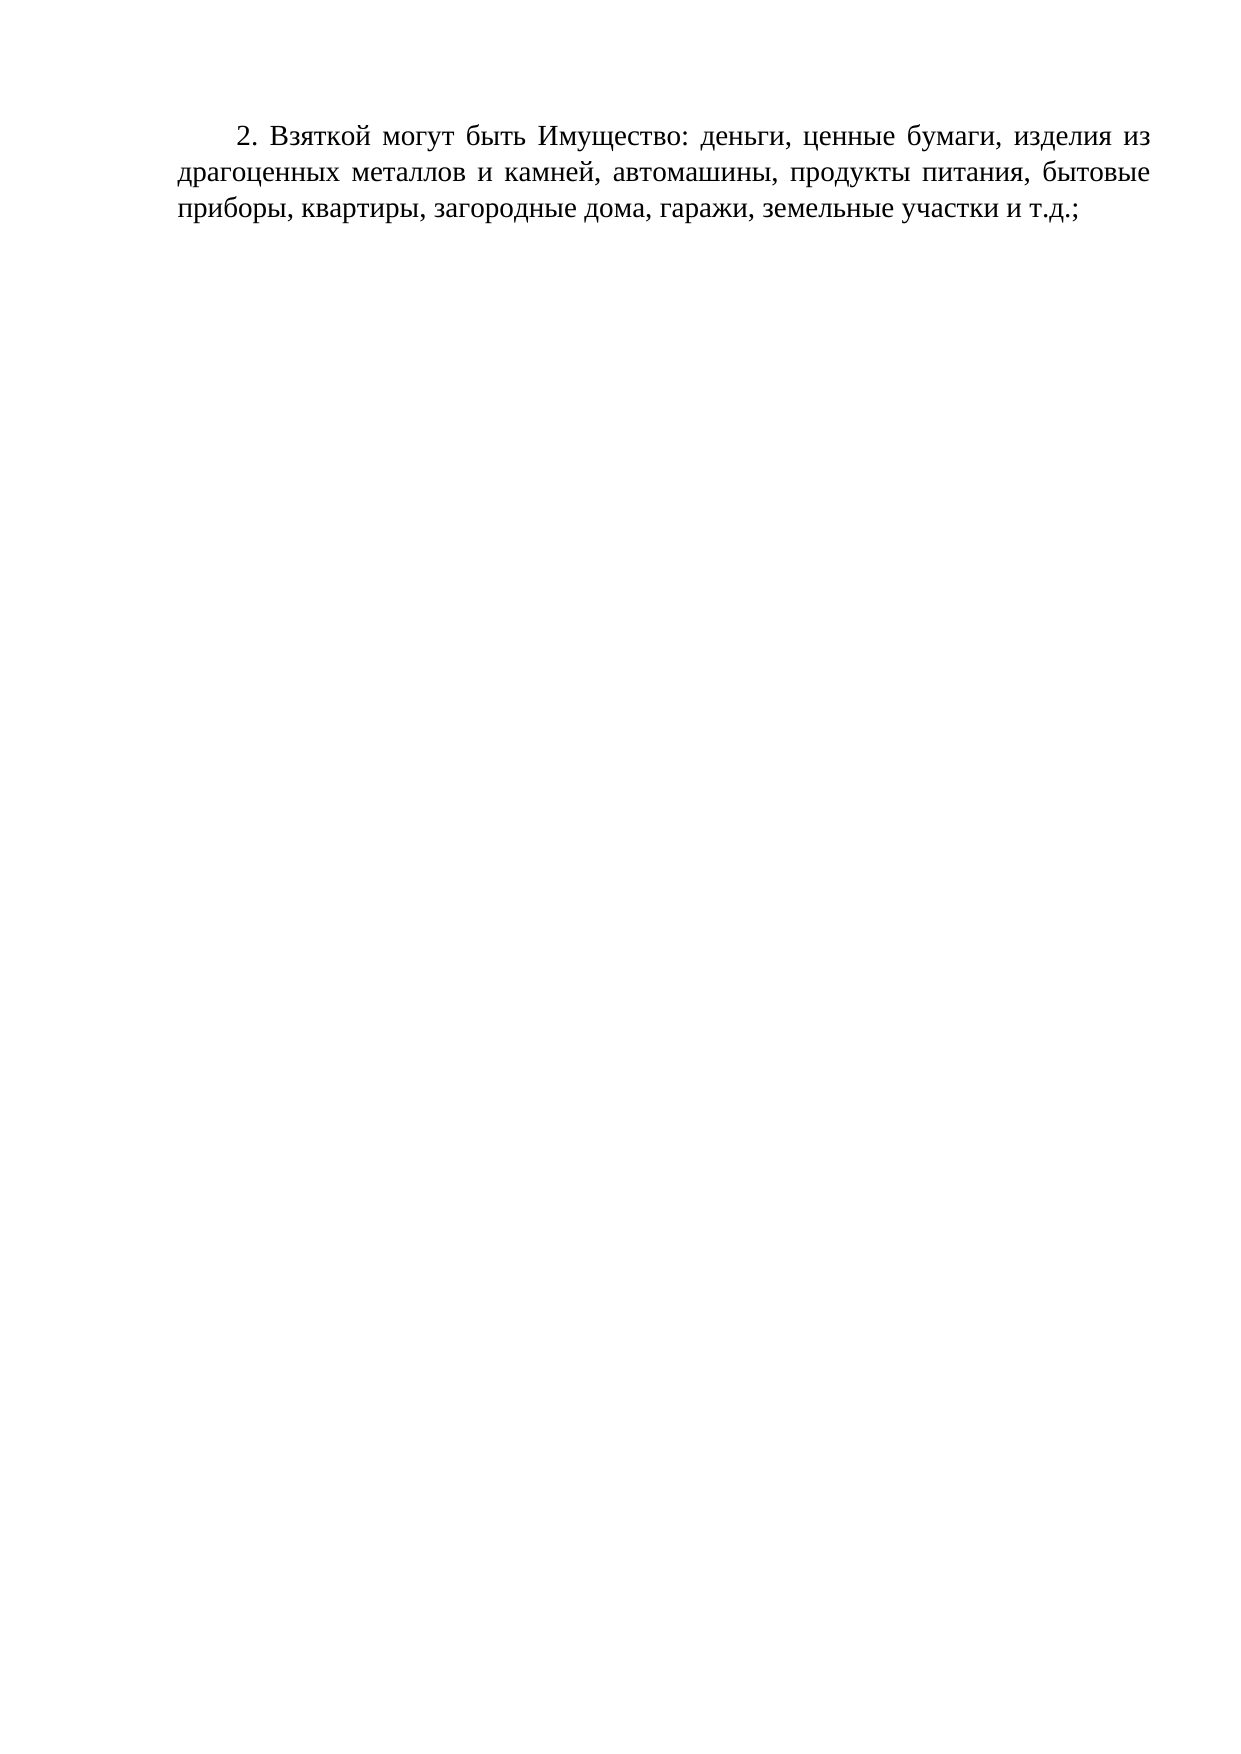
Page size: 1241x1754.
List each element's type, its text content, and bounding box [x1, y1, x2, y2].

list 2. Взяткой могут быть Имущество: деньги, ценные бумаги, изделия из драгоценных металлов и камней, автомашины, продукты питания, бытовые приборы, квартиры, загородные дома, гаражи, земельные участки и т.д.; [177, 118, 1152, 224]
